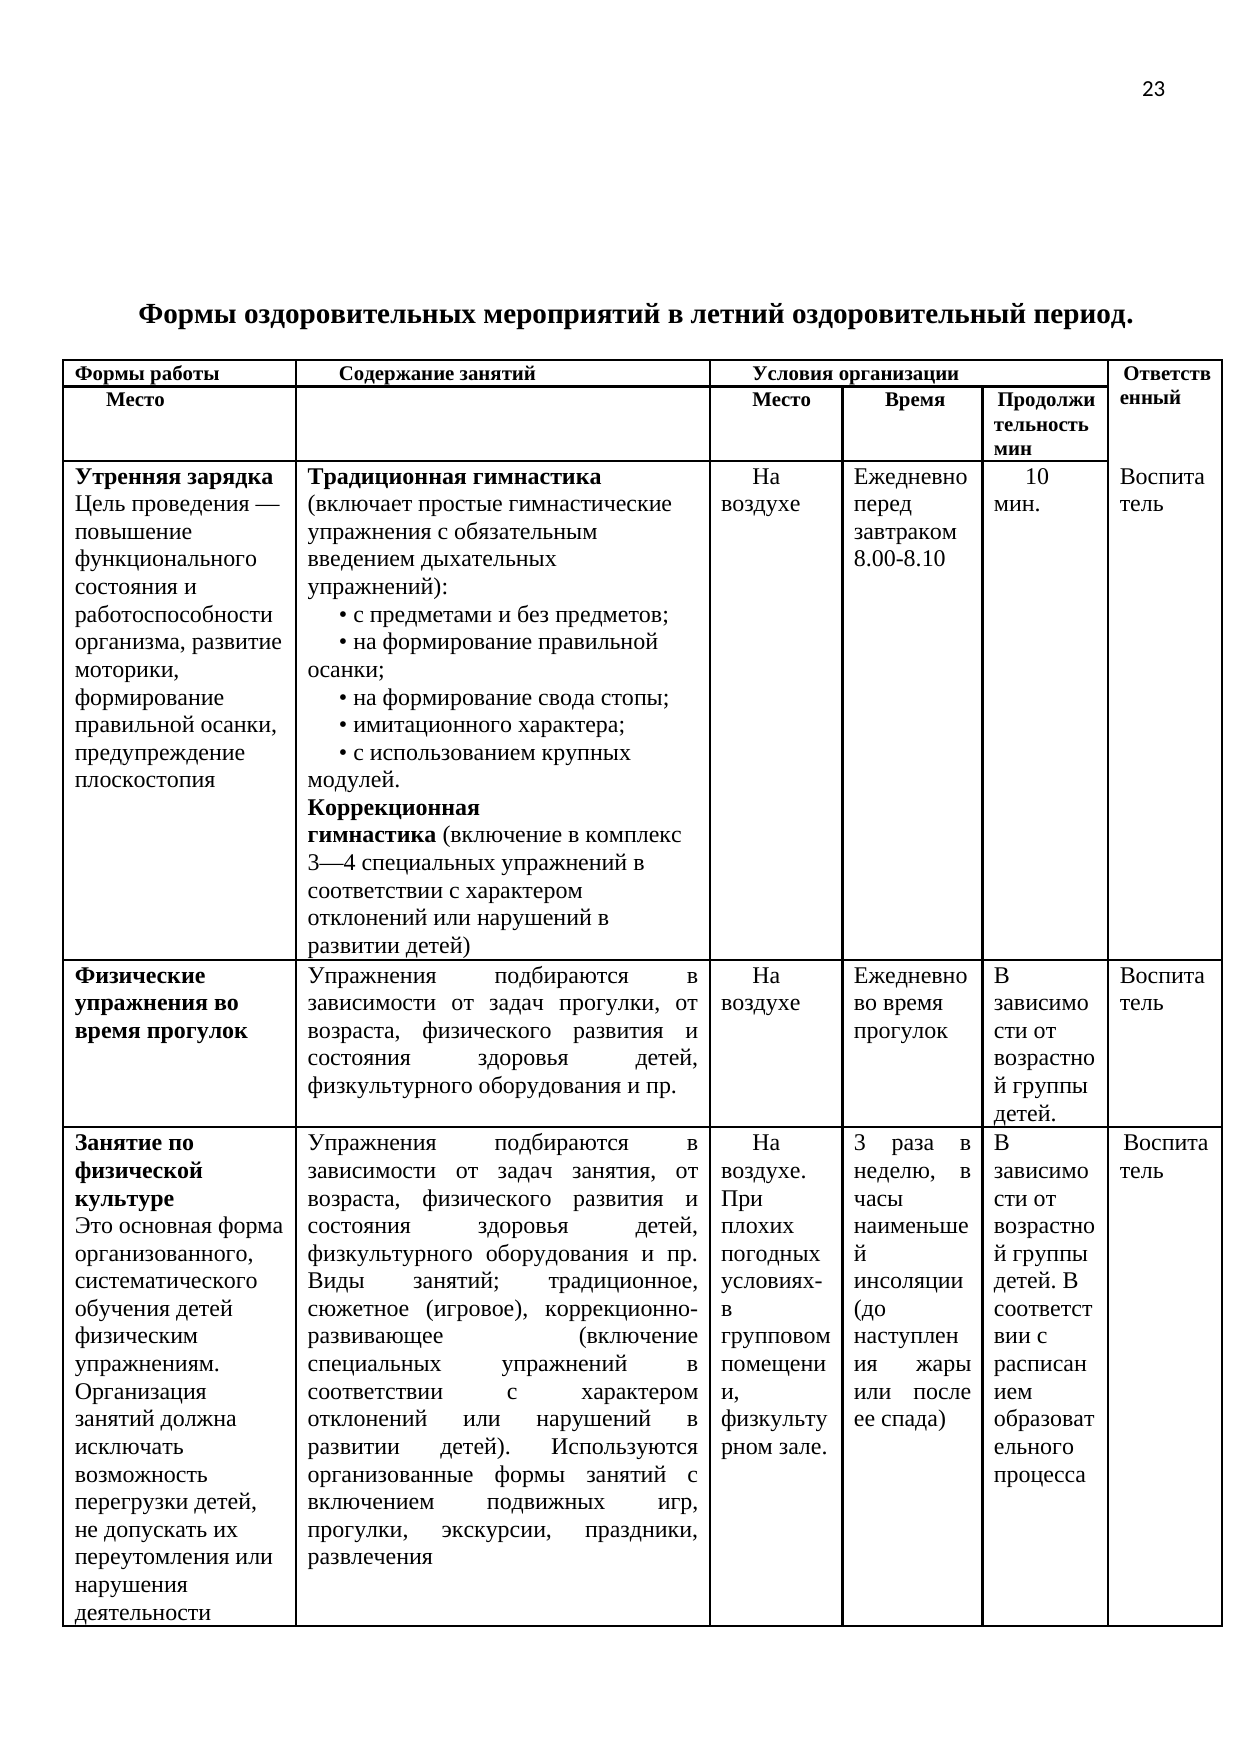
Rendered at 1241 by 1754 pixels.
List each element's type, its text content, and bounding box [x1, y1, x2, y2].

table_cell Традиционная гимнастика (включает простые гимнастические упражнения с обязательным введением дыхательных упражнений): • с предметами и без предметов; • на формирование правильной осанки; • на формирование свода стопы; • имитационного характера; • с использованием крупных модулей. Коррекционная гимнастика (включение в комплекс 3—4 специальных упражнений в соответствии с характером отклонений или нарушений в развитии детей) [297, 462, 709, 958]
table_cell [711, 1128, 841, 1625]
table_cell Утренняя зарядка Цель проведения — повышение функционального состояния и работоспособности организма, развитие моторики, формирование правильной осанки, предупреждение плоскостопия [64, 462, 295, 958]
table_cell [64, 1128, 295, 1625]
table_cell Место [711, 388, 841, 459]
table_cell Время [844, 388, 981, 459]
table_header Условия организации [711, 361, 1107, 385]
table_cell В зависимости от возрастной группы детей. [984, 961, 1107, 1126]
table_cell На воздухе [711, 462, 841, 958]
table_header Формы работы [64, 361, 295, 385]
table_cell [984, 1128, 1107, 1625]
table_header Ответственный [1109, 361, 1221, 459]
table_cell Воспитатель [1109, 460, 1221, 958]
table_cell Упражнения подбираются в зависимости от задач прогулки, от возраста, физического развития и состояния здоровья детей, физкультурного оборудования и пр. [297, 961, 709, 1126]
table_cell Физические упражнения во время прогулок [64, 961, 295, 1126]
table_cell На воздухе [711, 961, 841, 1126]
table_cell Продолжительность мин [984, 388, 1107, 459]
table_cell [297, 1128, 709, 1625]
table_header Содержание занятий [297, 361, 709, 385]
table_cell Ежедневново время прогулок [844, 961, 981, 1126]
table_cell [297, 388, 709, 459]
table_cell Воспитатель [1109, 1128, 1221, 1625]
table_cell Место [64, 388, 295, 459]
table_cell Ежедневно перед завтраком 8.00-8.10 [844, 462, 981, 958]
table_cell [844, 1128, 981, 1625]
text Формы оздоровительных мероприятий в летний оздоровительный период. [75, 296, 1165, 330]
table_cell 10 мин. [984, 462, 1107, 958]
table_cell Воспитатель [1109, 961, 1221, 1126]
